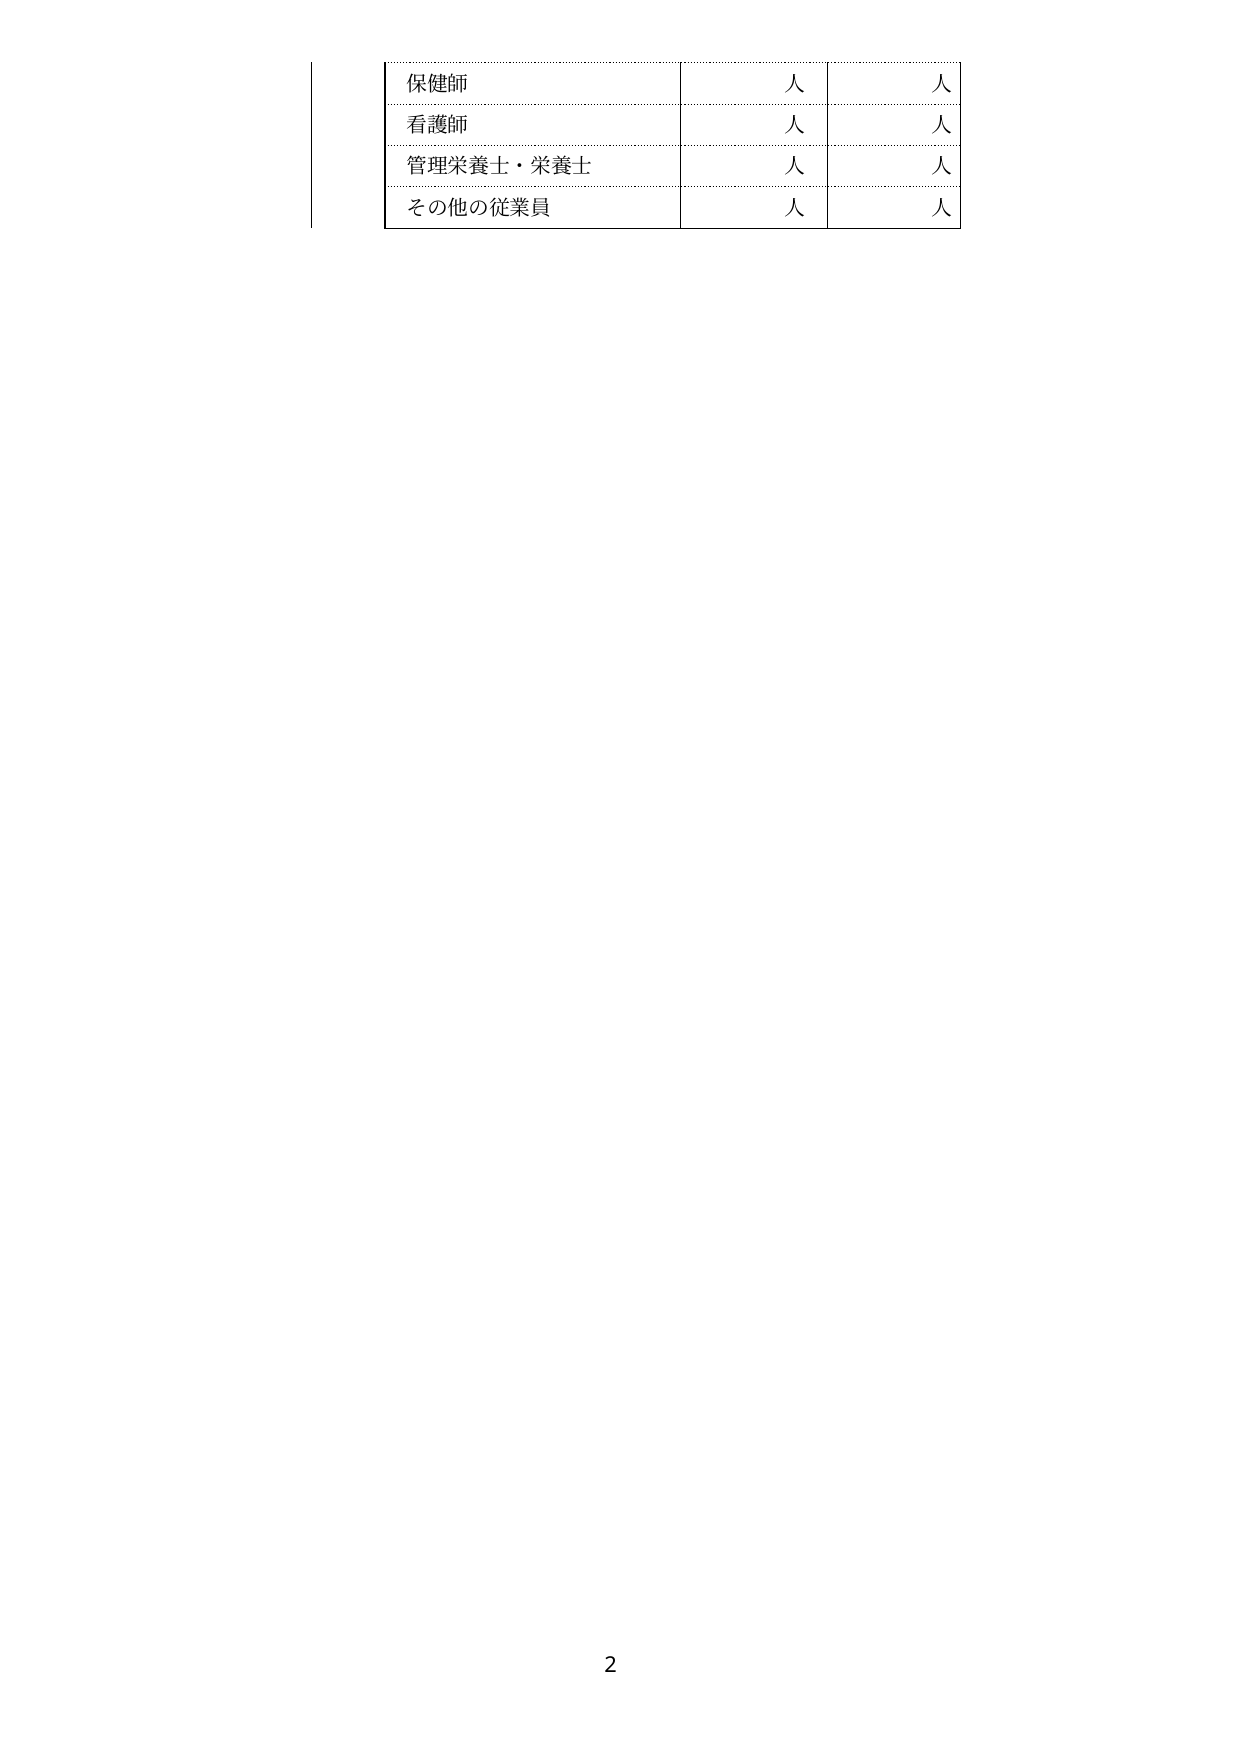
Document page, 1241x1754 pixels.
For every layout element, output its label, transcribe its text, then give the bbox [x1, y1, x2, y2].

table_cell 人 [681, 62, 827, 103]
table_cell 人 [828, 145, 960, 186]
table_cell その他の従業員 [386, 186, 680, 228]
table_cell 人 [828, 62, 960, 103]
table_cell 管理栄養士・栄養士 [386, 145, 680, 186]
table_cell 人 [681, 145, 827, 186]
table_cell 看護師 [386, 104, 680, 145]
table_cell 人 [681, 186, 827, 228]
table_cell 人 [828, 104, 960, 145]
table_cell 保健師 [386, 62, 680, 103]
table_cell 人 [681, 104, 827, 145]
table_cell 人 [828, 186, 960, 228]
